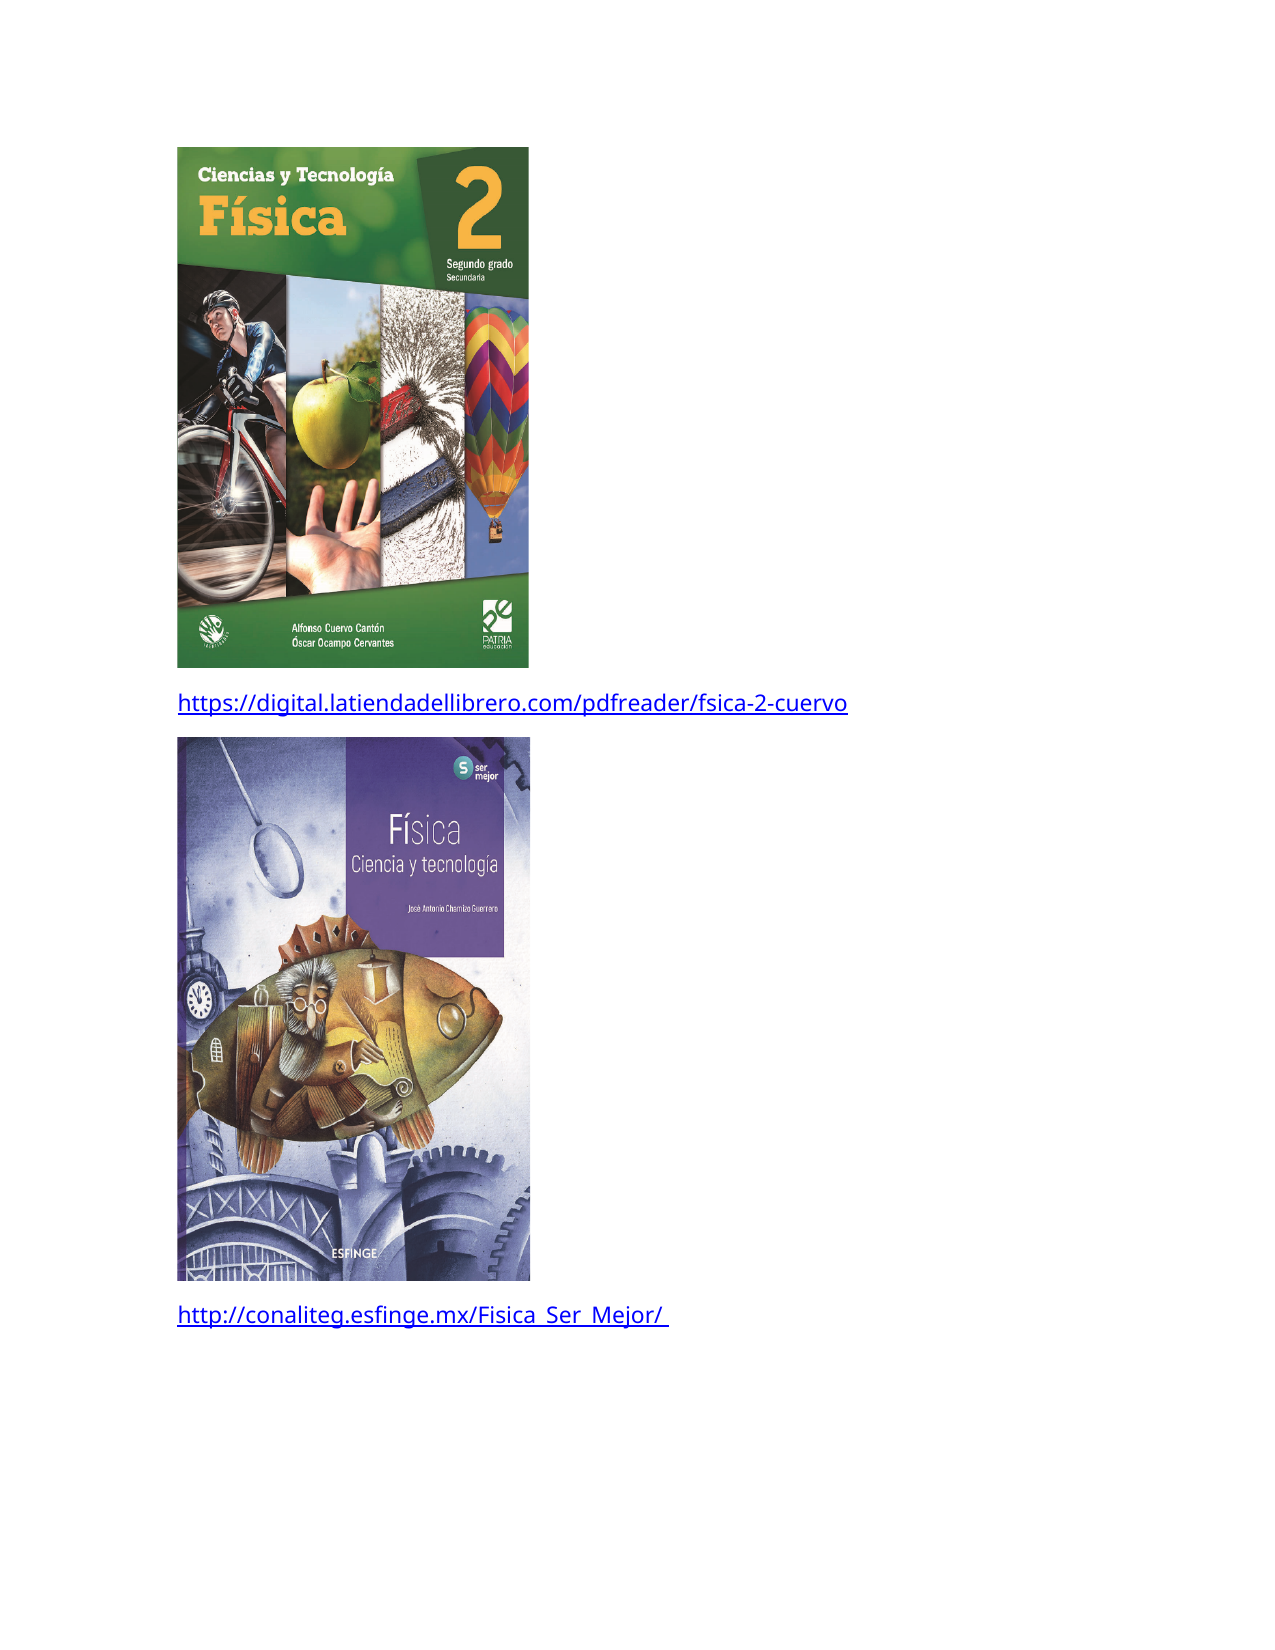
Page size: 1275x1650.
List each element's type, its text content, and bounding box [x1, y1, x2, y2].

picture [177, 737, 531, 1281]
text http://conaliteg.esfinge.mx/Fisica_Ser_Mejor/ [177, 1299, 1098, 1330]
picture [177, 147, 529, 668]
text https://digital.latiendadellibrero.com/pdfreader/fsica-2-cuervo [177, 687, 1098, 718]
